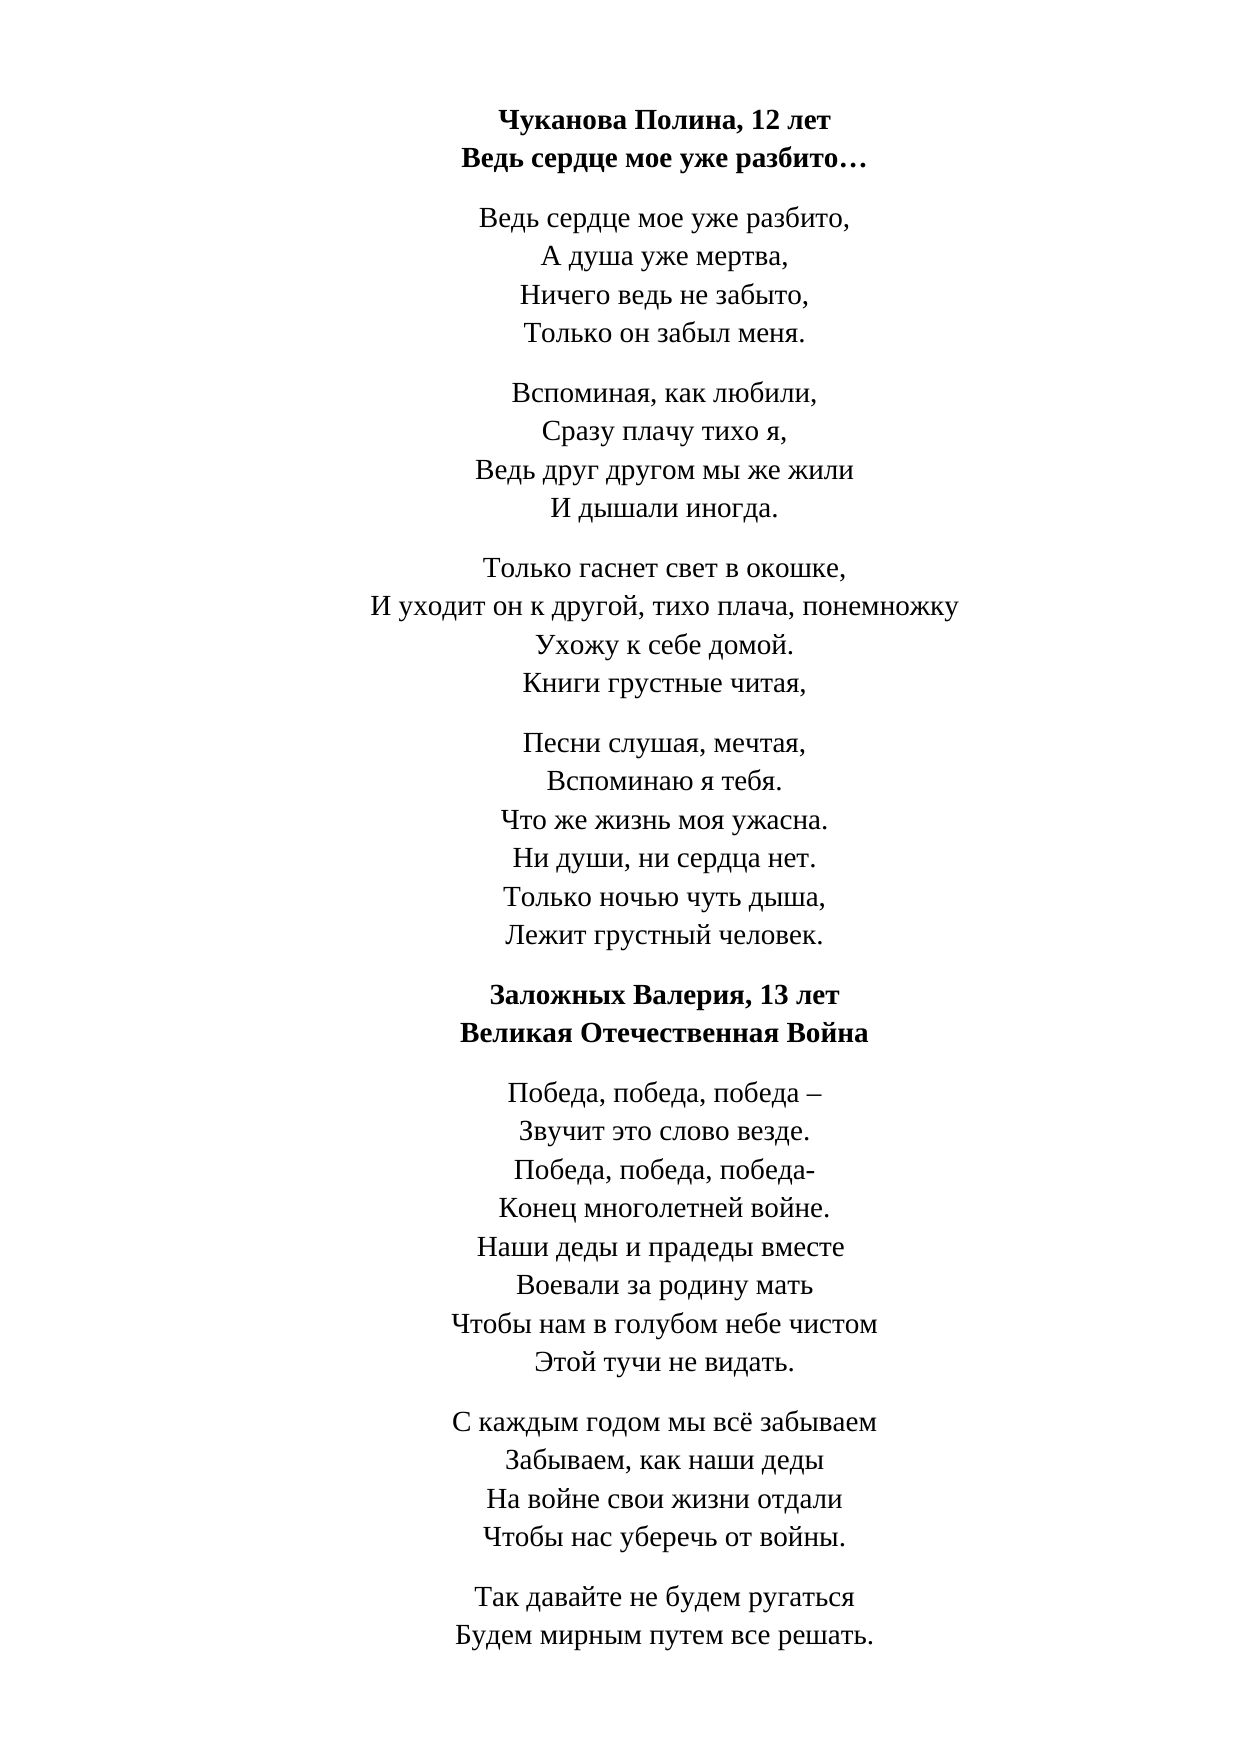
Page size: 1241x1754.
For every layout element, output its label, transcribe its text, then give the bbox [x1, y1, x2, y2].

text Ведь сердце мое уже разбито, А душа уже мертва, Ничего ведь не забыто, Только он забыл меня. [148, 200, 1181, 349]
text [148, 1579, 1181, 1651]
text Вспоминая, как любили, Сразу плачу тихо я, Ведь друг другом мы же жили И дышали иногда. [148, 375, 1181, 524]
text Только гаснет свет в окошке, И уходит он к другой, тихо плача, понемножку Ухожу к себе домой. Книги грустные читая, [148, 550, 1181, 699]
text Песни слушая, мечтая, Вспоминаю я тебя. Что же жизнь моя ужасна. Ни души, ни сердца нет. Только ночью чуть дыша, Лежит грустный человек. [148, 725, 1181, 951]
text Победа, победа, победа – Звучит это слово везде. Победа, победа, победа- Конец многолетней войне. Наши деды и прадеды вместе Воевали за родину мать Чтобы нам в голубом небе чистом Этой тучи не видать. [148, 1075, 1181, 1378]
text С каждым годом мы всё забываем Забываем, как наши деды На войне свои жизни отдали Чтобы нас уберечь от войны. [148, 1404, 1181, 1553]
text Заложных Валерия, 13 лет Великая Отечественная Война [148, 977, 1181, 1049]
text Чуканова Полина, 12 лет Ведь сердце мое уже разбито… [148, 102, 1181, 174]
